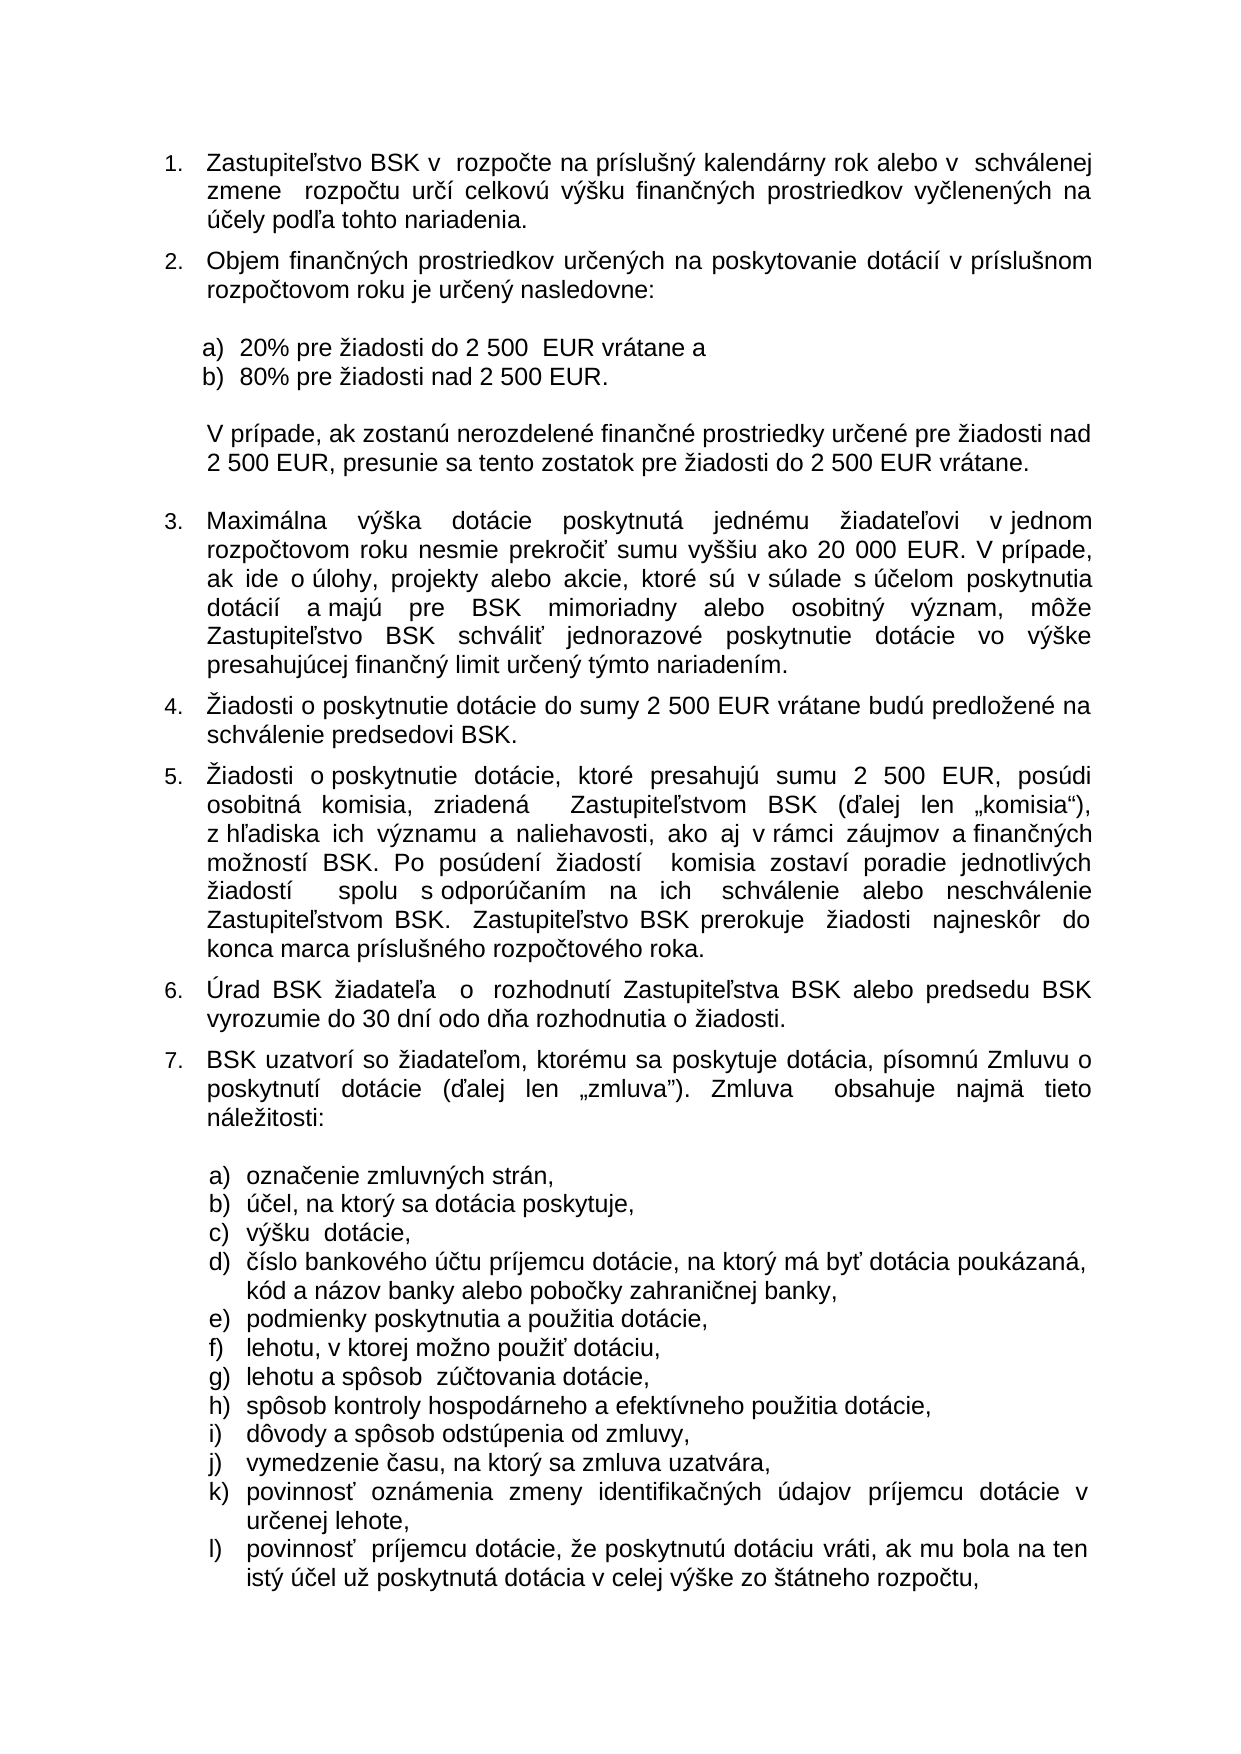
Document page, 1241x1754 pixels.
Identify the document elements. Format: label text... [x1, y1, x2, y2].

list výšku dotácie, [208, 1218, 1088, 1247]
list Úrad BSK žiadateľa o rozhodnutí Zastupiteľstva BSK alebo predsedu BSK vyrozumie do 30 dní odo dňa rozhodnutia o žiadosti. [164, 975, 1093, 1033]
list účel, na ktorý sa dotácia poskytuje, [208, 1189, 1088, 1218]
list lehotu, v ktorej možno použiť dotáciu, [208, 1333, 1088, 1362]
list označenie zmluvných strán, [208, 1161, 1088, 1189]
list dôvody a spôsob odstúpenia od zmluvy, [208, 1419, 1088, 1448]
list vymedzenie času, na ktorý sa zmluva uzatvára, [208, 1448, 1088, 1477]
list povinnosť oznámenia zmeny identifikačných údajov príjemcu dotácie v určenej lehote, [208, 1477, 1088, 1534]
list 20% pre žiadosti do 2 500 EUR vrátane a [202, 333, 1088, 362]
list číslo bankového účtu príjemcu dotácie, na ktorý má byť dotácia poukázaná, kód a názov banky alebo pobočky zahraničnej banky, [208, 1247, 1088, 1304]
list Žiadosti o poskytnutie dotácie, ktoré presahujú sumu 2 500 EUR, posúdi osobitná komisia, zriadená Zastupiteľstvom BSK (ďalej len „komisia“), z hľadiska ich významu a naliehavosti, ako aj v rámci záujmov a finančných možností BSK. Po posúdení žiadostí komisia zostaví poradie jednotlivých žiadostí spolu s odporúčaním na ich schválenie alebo neschválenie Zastupiteľstvom BSK. Zastupiteľstvo BSK prerokuje žiadosti najneskôr do konca marca príslušného rozpočtového roka. [164, 761, 1093, 963]
text V prípade, ak zostanú nerozdelené finančné prostriedky určené pre žiadosti nad 2 500 EUR, presunie sa tento zostatok pre žiadosti do 2 500 EUR vrátane. [207, 419, 1093, 477]
list 80% pre žiadosti nad 2 500 EUR. [202, 362, 1088, 391]
list Zastupiteľstvo BSK v rozpočte na príslušný kalendárny rok alebo v schválenej zmene rozpočtu určí celkovú výšku finančných prostriedkov vyčlenených na účely podľa tohto nariadenia. [164, 148, 1093, 234]
list lehotu a spôsob zúčtovania dotácie, [208, 1362, 1088, 1391]
list Objem finančných prostriedkov určených na poskytovanie dotácií v príslušnom rozpočtovom roku je určený nasledovne: [164, 246, 1093, 304]
list Žiadosti o poskytnutie dotácie do sumy 2 500 EUR vrátane budú predložené na schválenie predsedovi BSK. [164, 691, 1093, 749]
list podmienky poskytnutia a použitia dotácie, [208, 1304, 1088, 1333]
list spôsob kontroly hospodárneho a efektívneho použitia dotácie, [208, 1391, 1088, 1419]
list BSK uzatvorí so žiadateľom, ktorému sa poskytuje dotácia, písomnú Zmluvu o poskytnutí dotácie (ďalej len „zmluva”). Zmluva obsahuje najmä tieto náležitosti: [164, 1045, 1093, 1131]
list povinnosť príjemcu dotácie, že poskytnutú dotáciu vráti, ak mu bola na ten istý účel už poskytnutá dotácia v celej výške zo štátneho rozpočtu, [208, 1534, 1088, 1592]
list Maximálna výška dotácie poskytnutá jednému žiadateľovi v jednom rozpočtovom roku nesmie prekročiť sumu vyššiu ako 20 000 EUR. V prípade, ak ide o úlohy, projekty alebo akcie, ktoré sú v súlade s účelom poskytnutia dotácií a majú pre BSK mimoriadny alebo osobitný význam, môže Zastupiteľstvo BSK schváliť jednorazové poskytnutie dotácie vo výške presahujúcej finančný limit určený týmto nariadením. [164, 506, 1093, 679]
